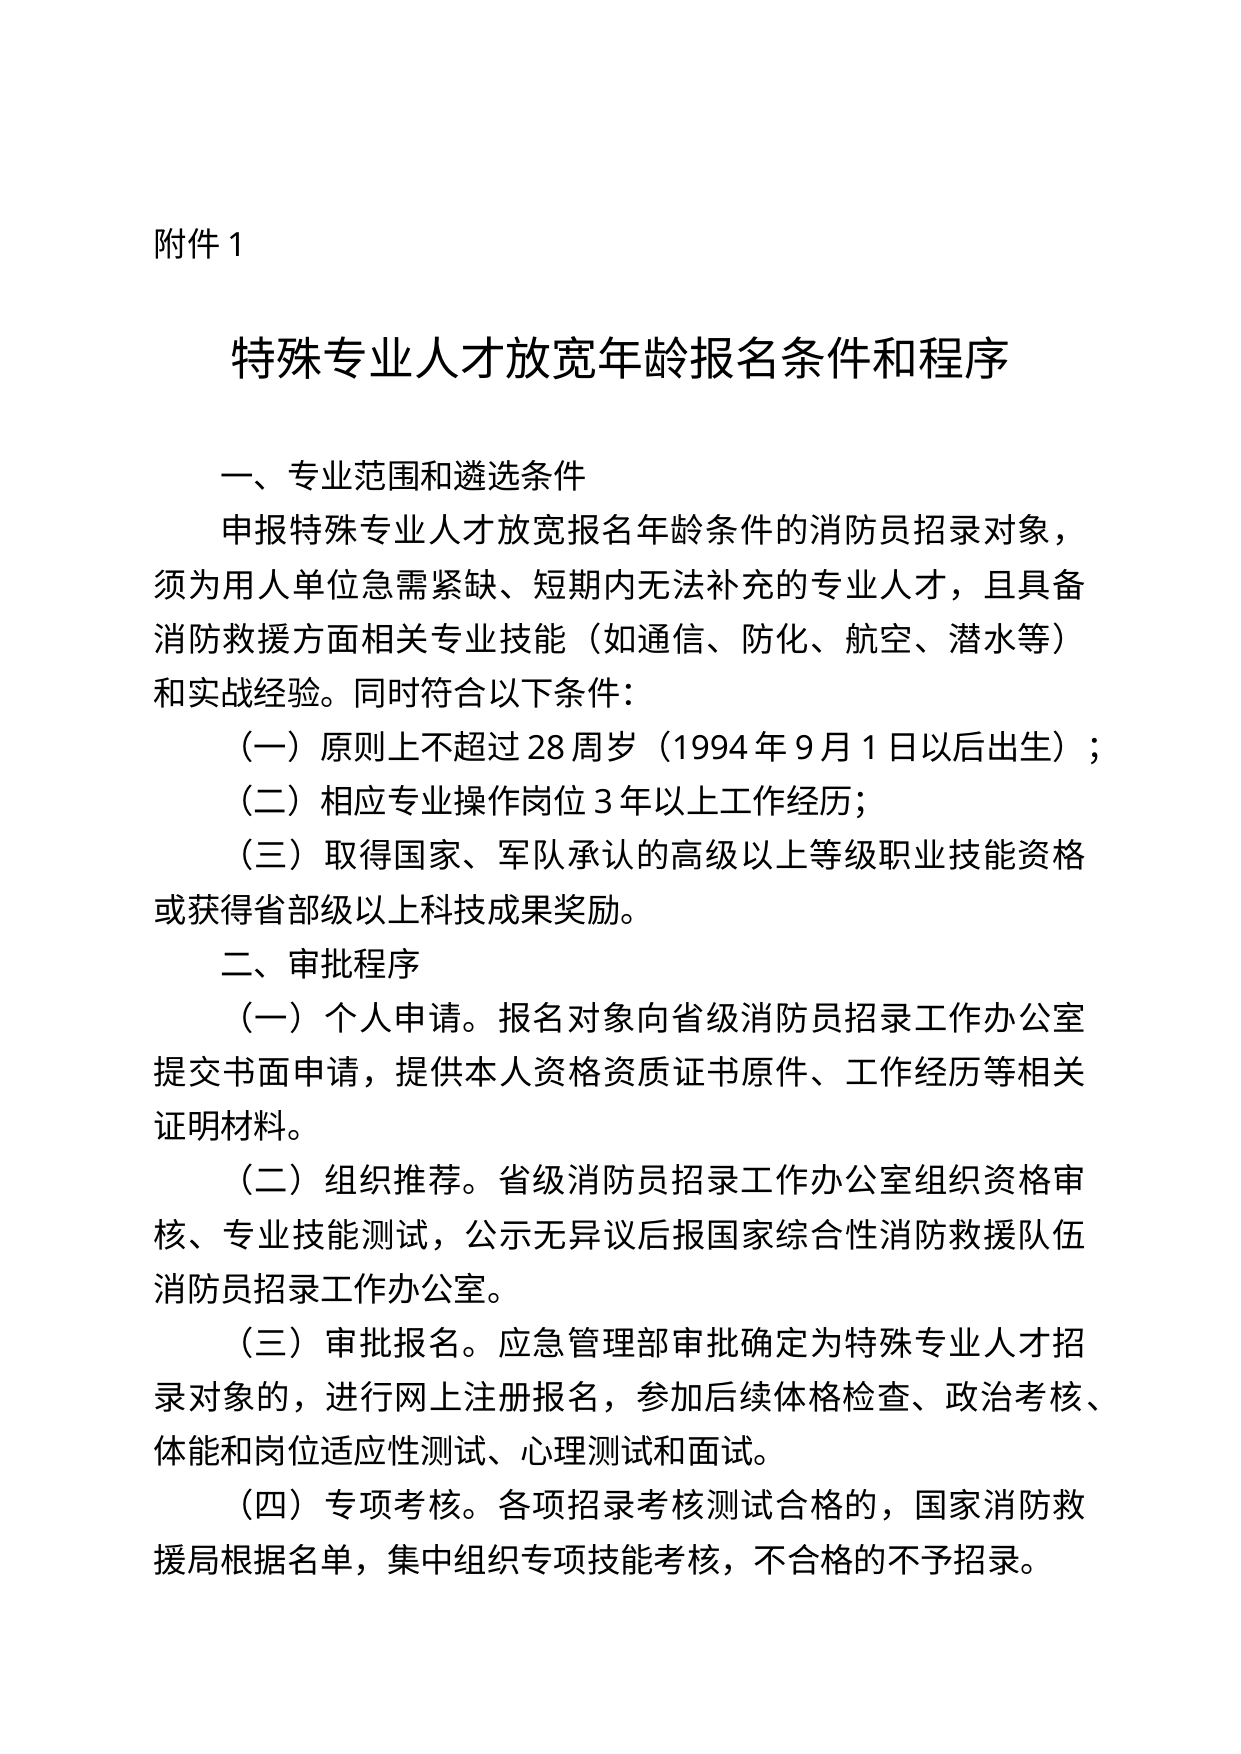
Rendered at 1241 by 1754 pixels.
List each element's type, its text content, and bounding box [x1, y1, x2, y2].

text 一、专业范围和遴选条件 [153, 445, 1087, 499]
text （三）审批报名。应急管理部审批确定为特殊专业人才招录对象的，进行网上注册报名，参加后续体格检查、政治考核、体能和岗位适应性测试、心理测试和面试。 [153, 1312, 1087, 1474]
text 特殊专业人才放宽年龄报名条件和程序 [153, 327, 1087, 387]
text （二）组织推荐。省级消防员招录工作办公室组织资格审核、专业技能测试，公示无异议后报国家综合性消防救援队伍消防员招录工作办公室。 [153, 1149, 1087, 1312]
text （四）专项考核。各项招录考核测试合格的，国家消防救援局根据名单，集中组织专项技能考核，不合格的不予招录。 [153, 1474, 1087, 1583]
text （一）个人申请。报名对象向省级消防员招录工作办公室提交书面申请，提供本人资格资质证书原件、工作经历等相关证明材料。 [153, 987, 1087, 1149]
text （一）原则上不超过28周岁（1994年9月1日以后出生）； [153, 716, 1087, 770]
text 附件1 [153, 218, 1087, 266]
text 二、审批程序 [153, 933, 1087, 987]
text 申报特殊专业人才放宽报名年龄条件的消防员招录对象，须为用人单位急需紧缺、短期内无法补充的专业人才，且具备消防救援方面相关专业技能（如通信、防化、航空、潜水等）和实战经验。同时符合以下条件： [153, 499, 1087, 716]
text （三）取得国家、军队承认的高级以上等级职业技能资格或获得省部级以上科技成果奖励。 [153, 824, 1087, 933]
text （二）相应专业操作岗位3年以上工作经历； [153, 770, 1087, 824]
